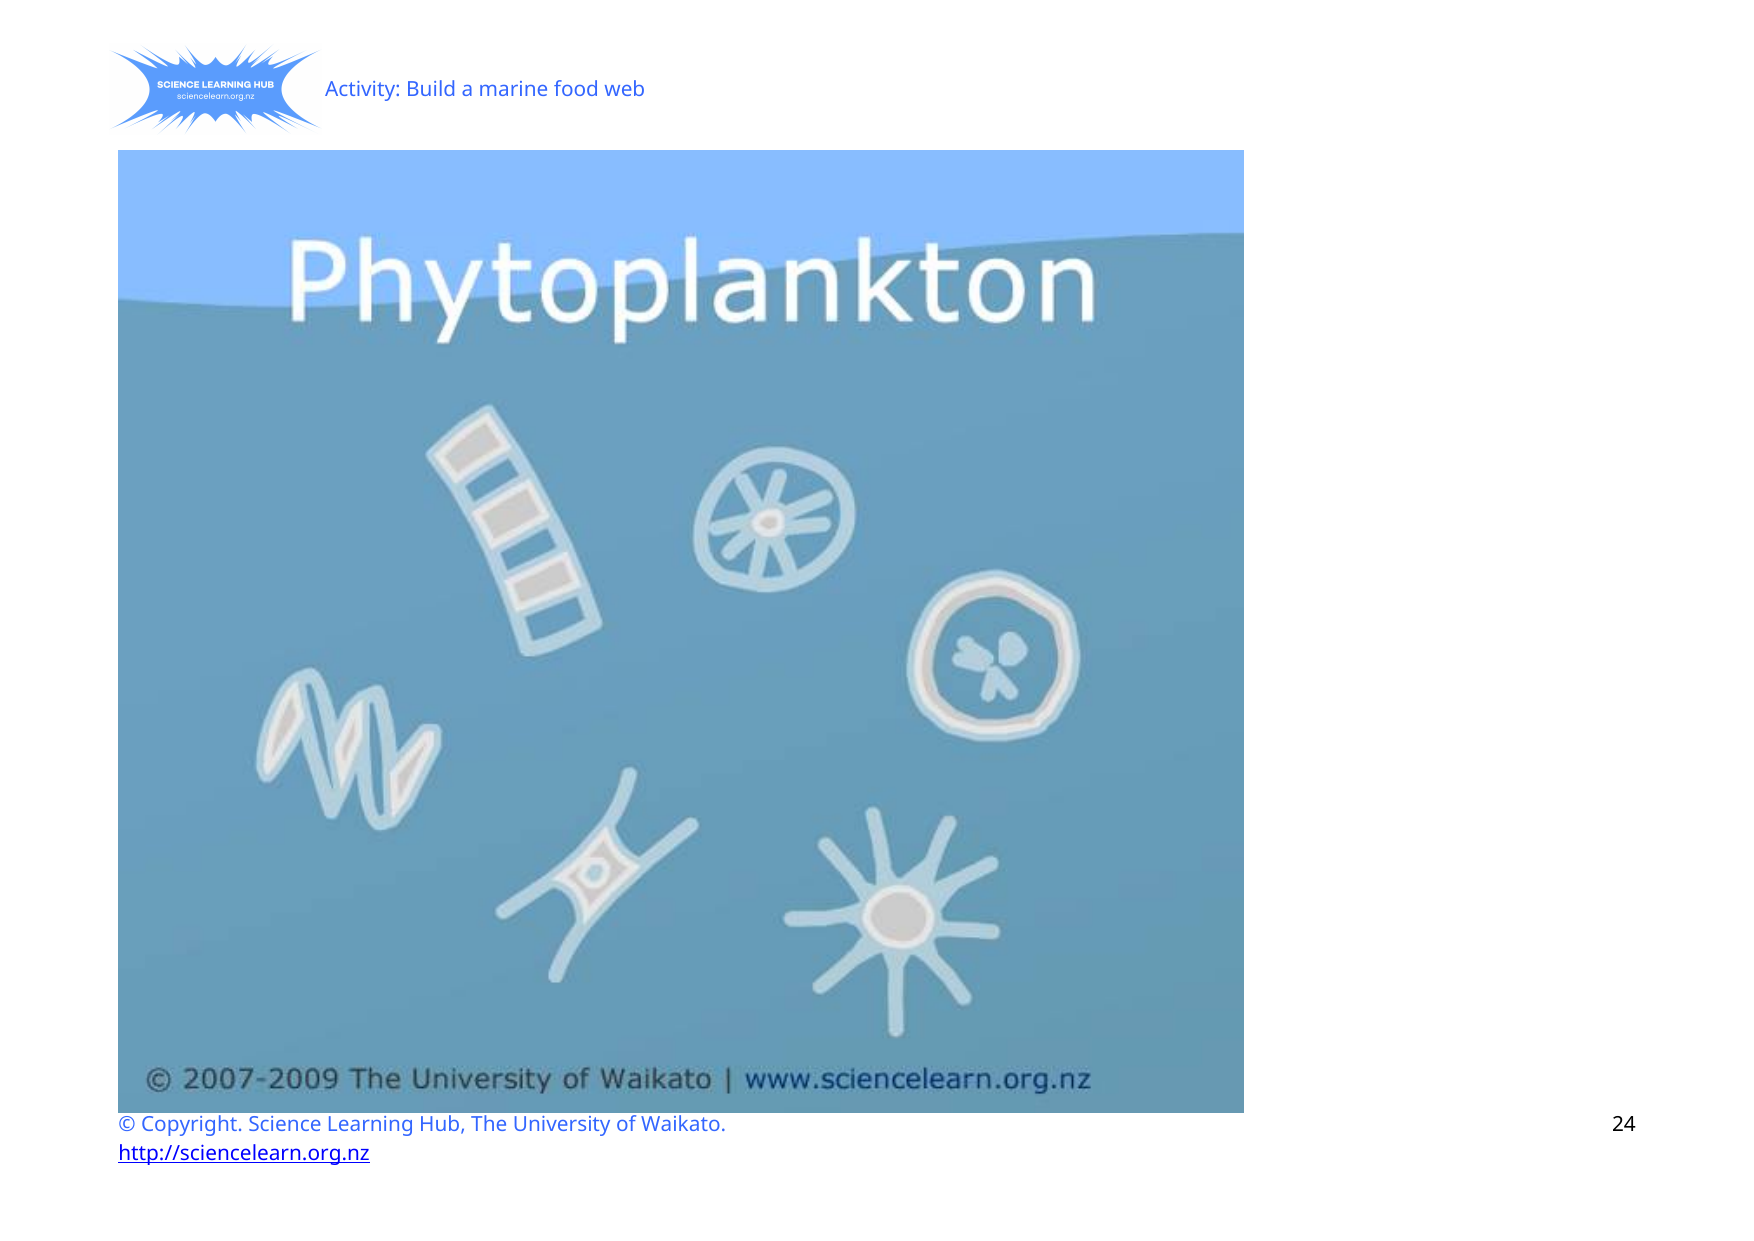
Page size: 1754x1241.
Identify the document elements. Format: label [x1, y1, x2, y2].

picture [118, 150, 1244, 1113]
picture [109, 43, 322, 135]
